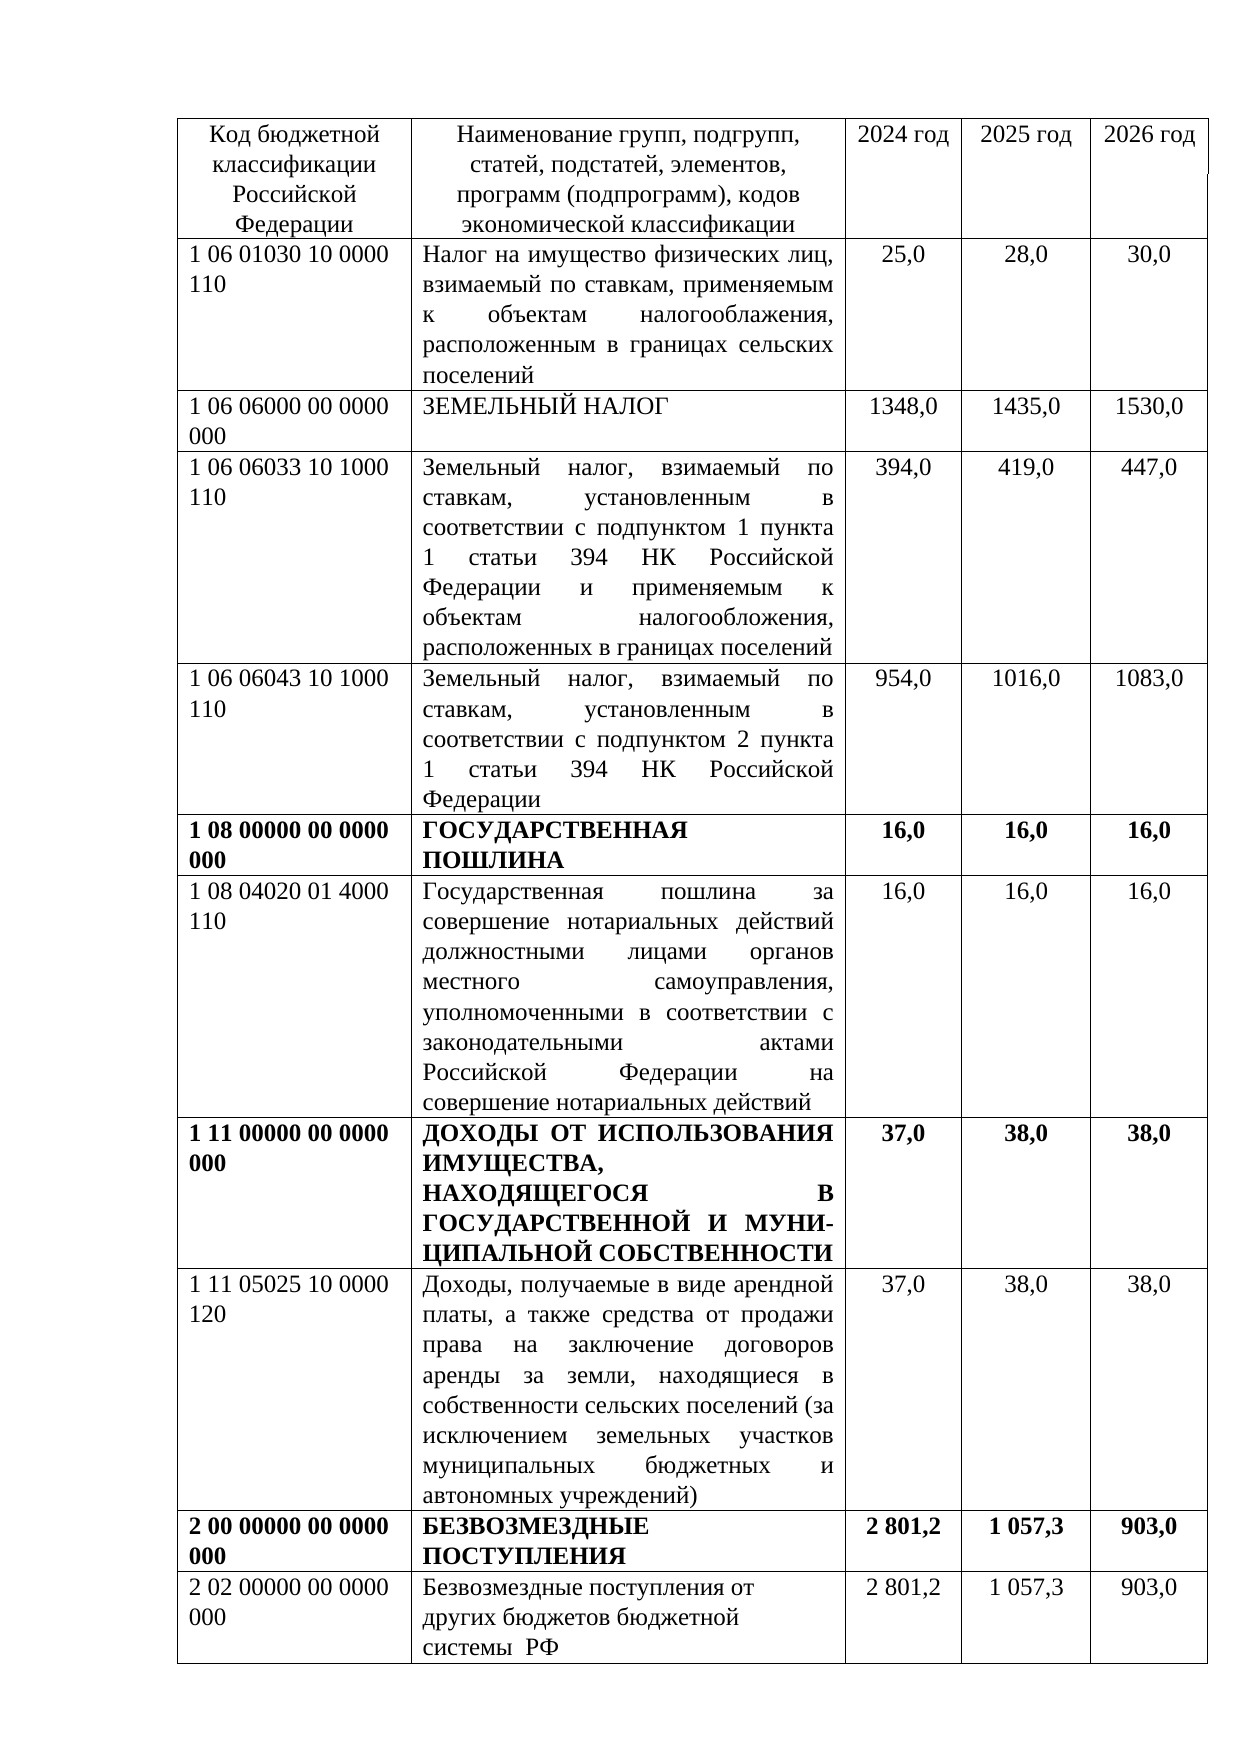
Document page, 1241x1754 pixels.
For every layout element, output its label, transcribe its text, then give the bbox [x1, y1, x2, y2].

table_cell 1435,0 [962, 391, 1090, 451]
table_cell 1 11 05025 10 0000 120 [178, 1269, 411, 1510]
table_cell 394,0 [846, 452, 961, 662]
table_cell 37,0 [846, 1269, 961, 1510]
table_cell 1016,0 [962, 664, 1090, 814]
table_cell 1530,0 [1091, 391, 1207, 451]
table_cell 1083,0 [1091, 664, 1207, 814]
table_header 2024 год [846, 119, 961, 238]
table_cell 1 11 00000 00 0000 000 [178, 1118, 411, 1268]
table_cell 2 02 00000 00 0000 000 [178, 1572, 411, 1662]
table_cell 1 06 01030 10 0000 110 [178, 239, 411, 390]
table_cell 16,0 [962, 876, 1090, 1117]
table_cell 38,0 [962, 1269, 1090, 1510]
table_cell 419,0 [962, 452, 1090, 662]
table_header 2025 год [962, 119, 1090, 238]
table_cell 28,0 [962, 239, 1090, 390]
table_cell 16,0 [962, 815, 1090, 875]
table_cell 30,0 [1091, 239, 1207, 390]
table_cell БЕЗВОЗМЕЗДНЫЕ ПОСТУПЛЕНИЯ [412, 1511, 845, 1571]
table_cell 903,0 [1091, 1511, 1207, 1571]
table_cell Земельный налог, взимаемый по ставкам, установленным в соответствии с подпунктом 2 пункта 1 статьи 394 НК Российской Федерации [412, 664, 845, 814]
table_cell 16,0 [1091, 876, 1207, 1117]
table_cell 1 057,3 [962, 1511, 1090, 1571]
table_cell 447,0 [1091, 452, 1207, 662]
table_cell ГОСУДАРСТВЕННАЯ ПОШЛИНА [412, 815, 845, 875]
table_cell 1 08 04020 01 4000 110 [178, 876, 411, 1117]
table_cell Безвозмездные поступления от других бюджетов бюджетной системы РФ [412, 1572, 845, 1662]
table_cell Государственная пошлина за совершение нотариальных действий должностными лицами органов местного самоуправления, уполномоченными в соответствии с законодательными актами Российской Федерации на совершение нотариальных действий [412, 876, 845, 1117]
table_cell 37,0 [846, 1118, 961, 1268]
table_cell 25,0 [846, 239, 961, 390]
table_header Код бюджетной классификации Российской Федерации [178, 119, 411, 238]
table_cell Налог на имущество физических лиц, взимаемый по ставкам, применяемым к объектам налогооблажения, расположенным в границах сельских поселений [412, 239, 845, 390]
table_cell [1091, 174, 1207, 238]
table_cell ДОХОДЫ ОТ ИСПОЛЬЗОВАНИЯ ИМУЩЕСТВА, НАХОДЯЩЕГОСЯ В ГОСУДАРСТВЕННОЙ И МУНИ-ЦИПАЛЬНОЙ СОБСТВЕННОСТИ [412, 1118, 845, 1268]
table_cell 954,0 [846, 664, 961, 814]
table_cell 903,0 [1091, 1572, 1207, 1662]
table_cell 38,0 [1091, 1269, 1207, 1510]
table_cell 38,0 [962, 1118, 1090, 1268]
table_cell ЗЕМЕЛЬНЫЙ НАЛОГ [412, 391, 845, 451]
table_cell Доходы, получаемые в виде арендной платы, а также средства от продажи права на заключение договоров аренды за земли, находящиеся в собственности сельских поселений (за исключением земельных участков муниципальных бюджетных и автономных учреждений) [412, 1269, 845, 1510]
table_cell 1 06 06033 10 1000 110 [178, 452, 411, 662]
table_cell 16,0 [846, 815, 961, 875]
table_cell 1 06 06043 10 1000 110 [178, 664, 411, 814]
table_header Наименование групп, подгрупп, статей, подстатей, элементов, программ (подпрограмм), кодов экономической классификации доходов [412, 119, 845, 238]
table_cell 38,0 [1091, 1118, 1207, 1268]
table_cell 1348,0 [846, 391, 961, 451]
table_cell 1 06 06000 00 0000 000 [178, 391, 411, 451]
table_cell 16,0 [846, 876, 961, 1117]
table_cell 2 801,2 [846, 1511, 961, 1571]
table_cell 1 08 00000 00 0000 000 [178, 815, 411, 875]
table_header 2026 год [1091, 119, 1208, 174]
table_cell 16,0 [1091, 815, 1207, 875]
table_cell 1 057,3 [962, 1572, 1090, 1662]
table_cell 2 801,2 [846, 1572, 961, 1662]
table_cell Земельный налог, взимаемый по ставкам, установленным в соответствии с подпунктом 1 пункта 1 статьи 394 НК Российской Федерации и применяемым к объектам налогообложения, расположенных в границах поселений [412, 452, 845, 662]
table_cell 2 00 00000 00 0000 000 [178, 1511, 411, 1571]
